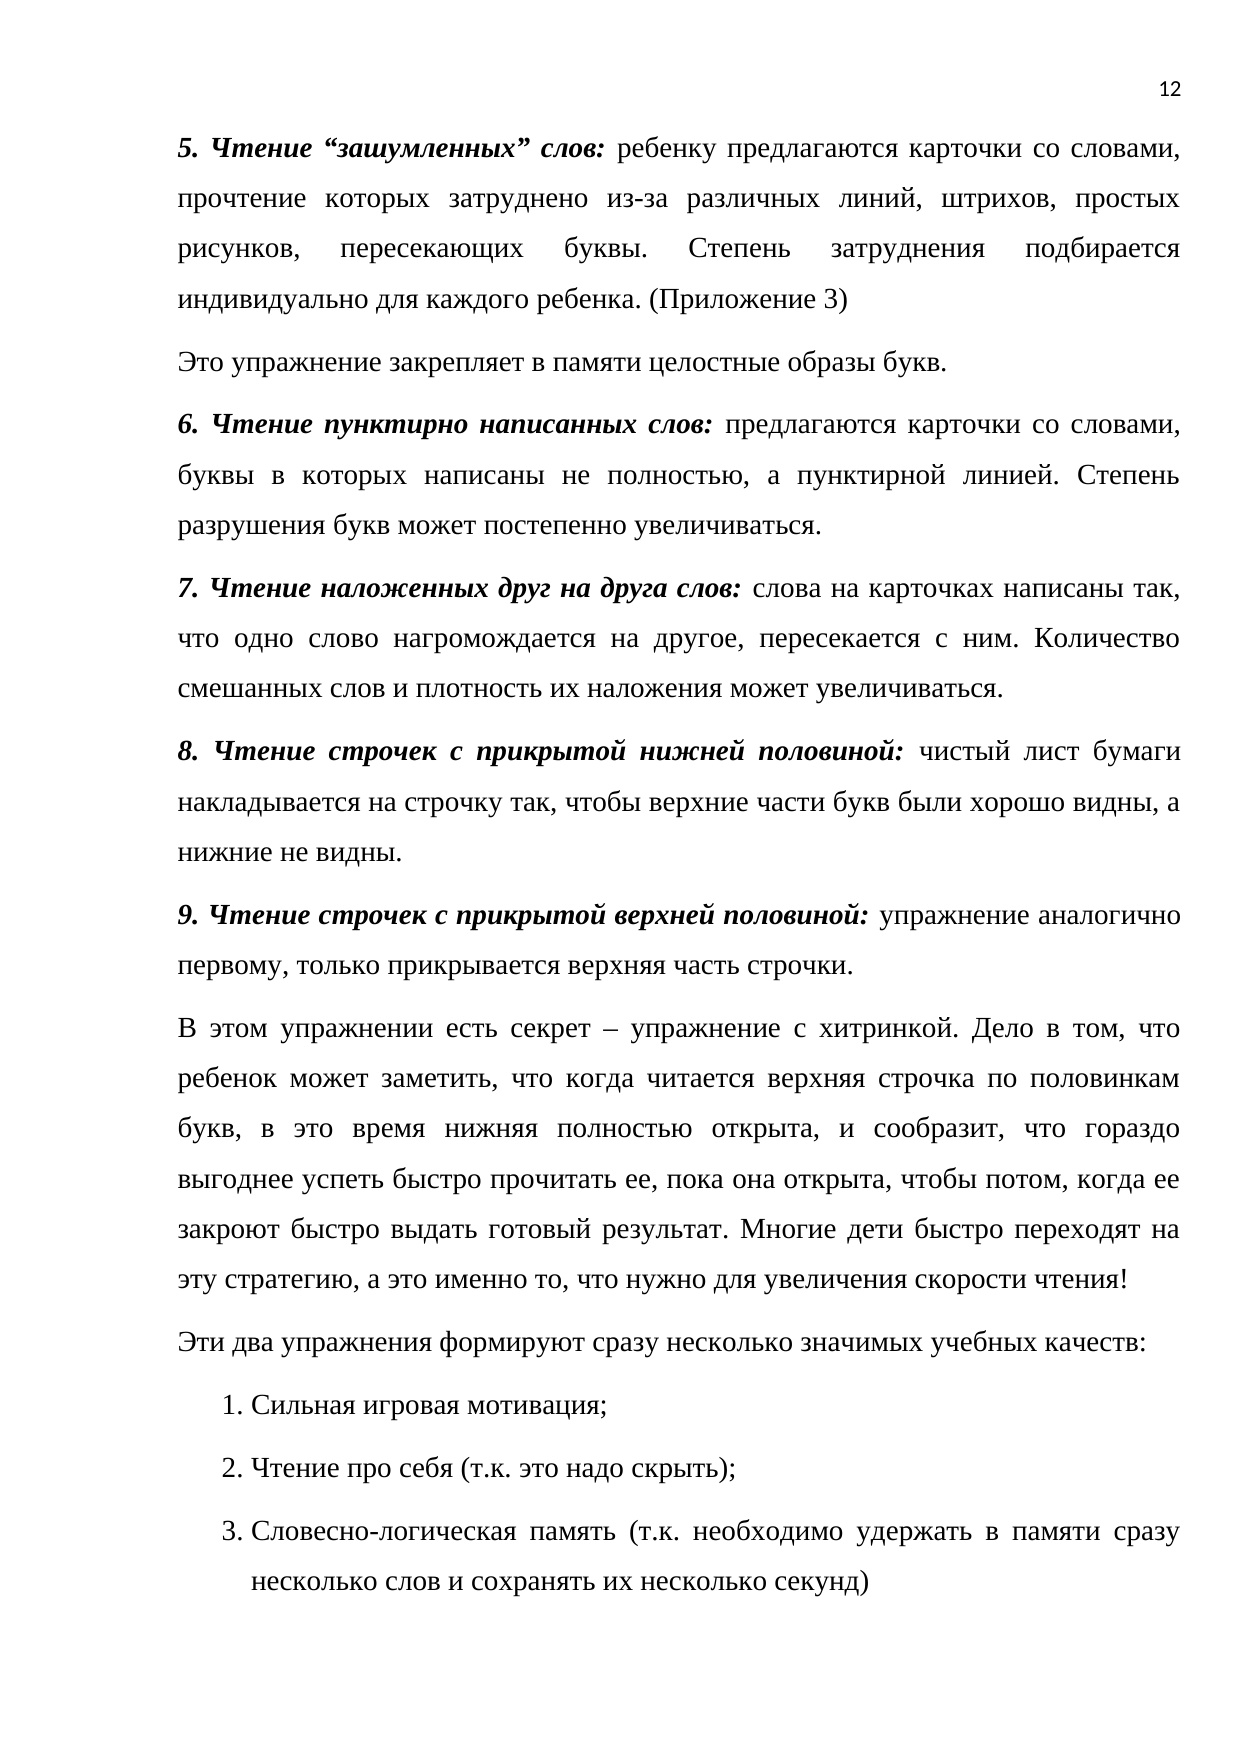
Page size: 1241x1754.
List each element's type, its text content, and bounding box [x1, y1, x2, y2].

text 9. Чтение строчек с прикрытой верхней половиной: упражнение аналогично первому, только прикрывается верхняя часть строчки. [177, 897, 1181, 981]
text В этом упражнении есть секрет – упражнение с хитринкой. Дело в том, что ребенок может заметить, что когда читается верхняя строчка по половинкам букв, в это время нижняя полностью открыта, и сообразит, что гораздо выгоднее успеть быстро прочитать ее, пока она открыта, чтобы потом, когда ее закроют быстро выдать готовый результат. Многие дети быстро переходят на эту стратегию, а это именно то, что нужно для увеличения скорости чтения! [177, 1010, 1181, 1295]
list Сильная игровая мотивация; [221, 1387, 1181, 1421]
text 5. Чтение “зашумленных” слов: ребенку предлагаются карточки со словами, прочтение которых затруднено из-за различных линий, штрихов, простых рисунков, пересекающих буквы. Степень затруднения подбирается индивидуально для каждого ребенка. (Приложение 3) [177, 130, 1181, 314]
text Это упражнение закрепляет в памяти целостные образы букв. [177, 344, 1181, 377]
text 7. Чтение наложенных друг на друга слов: слова на карточках написаны так, что одно слово нагромождается на другое, пересекается с ним. Количество смешанных слов и плотность их наложения может увеличиваться. [177, 570, 1181, 704]
text 6. Чтение пунктирно написанных слов: предлагаются карточки со словами, буквы в которых написаны не полностью, а пунктирной линией. Степень разрушения букв может постепенно увеличиваться. [177, 406, 1181, 541]
list Чтение про себя (т.к. это надо скрыть); [221, 1450, 1181, 1483]
text 8. Чтение строчек с прикрытой нижней половиной: чистый лист бумаги накладывается на строчку так, чтобы верхние части букв были хорошо видны, а нижние не видны. [177, 733, 1181, 867]
text Эти два упражнения формируют сразу несколько значимых учебных качеств: [177, 1324, 1181, 1358]
list Словесно-логическая память (т.к. необходимо удержать в памяти сразу несколько слов и сохранять их несколько секунд) [221, 1513, 1181, 1597]
